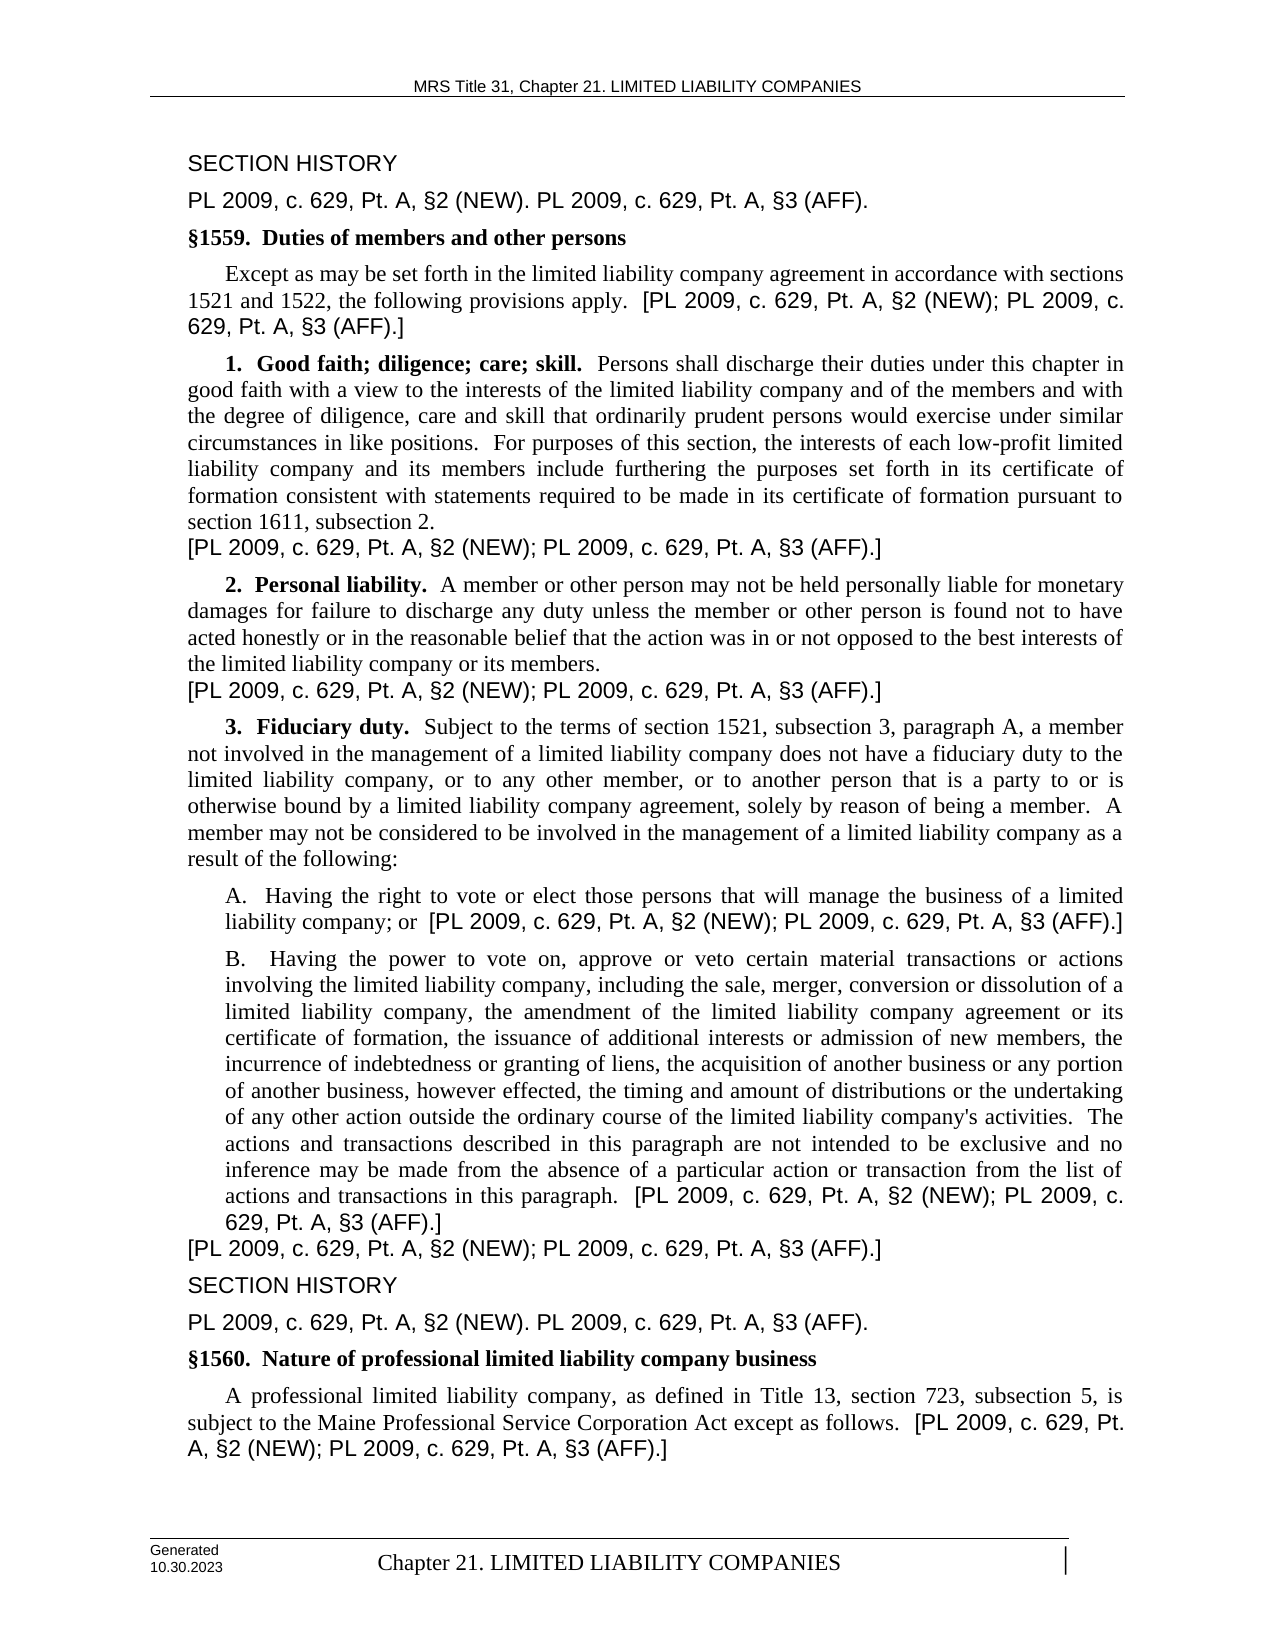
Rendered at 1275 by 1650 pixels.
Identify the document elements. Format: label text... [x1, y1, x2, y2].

text A professional limited liability company, as defined in Title 13, section 723, subsection 5, is subject to the Maine Professional Service Corporation Act except as follows. [PL 2009, c. 629, Pt. A, §2 (NEW); PL 2009, c. 629, Pt. A, §3 (AFF).] [187, 1382, 1125, 1461]
text 2. Personal liability. A member or other person may not be held personally liable for monetary damages for failure to discharge any duty unless the member or other person is found not to have acted honestly or in the reasonable belief that the action was in or not opposed to the best interests of the limited liability company or its members. [187, 571, 1125, 677]
text PL 2009, c. 629, Pt. A, §2 (NEW). PL 2009, c. 629, Pt. A, §3 (AFF). [187, 187, 1125, 213]
text [PL 2009, c. 629, Pt. A, §2 (NEW); PL 2009, c. 629, Pt. A, §3 (AFF).] [187, 534, 1125, 561]
text PL 2009, c. 629, Pt. A, §2 (NEW). PL 2009, c. 629, Pt. A, §3 (AFF). [187, 1309, 1125, 1335]
text B. Having the power to vote on, approve or veto certain material transactions or actions involving the limited liability company, including the sale, merger, conversion or dissolution of a limited liability company, the amendment of the limited liability company agreement or its certificate of formation, the issuance of additional interests or admission of new members, the incurrence of indebtedness or granting of liens, the acquisition of another business or any portion of another business, however effected, the timing and amount of distributions or the undertaking of any other action outside the ordinary course of the limited liability company's activities. The actions and transactions described in this paragraph are not intended to be exclusive and no inference may be made from the absence of a particular action or transaction from the list of actions and transactions in this paragraph. [PL 2009, c. 629, Pt. A, §2 (NEW); PL 2009, c. 629, Pt. A, §3 (AFF).] [225, 945, 1125, 1235]
text 3. Fiduciary duty. Subject to the terms of section 1521, subsection 3, paragraph A, a member not involved in the management of a limited liability company does not have a fiduciary duty to the limited liability company, or to any other member, or to another person that is a party to or is otherwise bound by a limited liability company agreement, solely by reason of being a member. A member may not be considered to be involved in the management of a limited liability company as a result of the following: [187, 713, 1125, 871]
text §1560. Nature of professional limited liability company business [187, 1345, 1125, 1372]
text Except as may be set forth in the limited liability company agreement in accordance with sections 1521 and 1522, the following provisions apply. [PL 2009, c. 629, Pt. A, §2 (NEW); PL 2009, c. 629, Pt. A, §3 (AFF).] [187, 260, 1125, 339]
text [PL 2009, c. 629, Pt. A, §2 (NEW); PL 2009, c. 629, Pt. A, §3 (AFF).] [187, 1235, 1125, 1261]
text 1. Good faith; diligence; care; skill. Persons shall discharge their duties under this chapter in good faith with a view to the interests of the limited liability company and of the members and with the degree of diligence, care and skill that ordinarily prudent persons would exercise under similar circumstances in like positions. For purposes of this section, the interests of each low-profit limited liability company and its members include furthering the purposes set forth in its certificate of formation consistent with statements required to be made in its certificate of formation pursuant to section 1611, subsection 2. [187, 350, 1125, 534]
text [PL 2009, c. 629, Pt. A, §2 (NEW); PL 2009, c. 629, Pt. A, §3 (AFF).] [187, 677, 1125, 703]
text A. Having the right to vote or elect those persons that will manage the business of a limited liability company; or [PL 2009, c. 629, Pt. A, §2 (NEW); PL 2009, c. 629, Pt. A, §3 (AFF).] [225, 882, 1125, 935]
text SECTION HISTORY [187, 1272, 1125, 1298]
text SECTION HISTORY [187, 150, 1125, 176]
text §1559. Duties of members and other persons [187, 223, 1125, 250]
